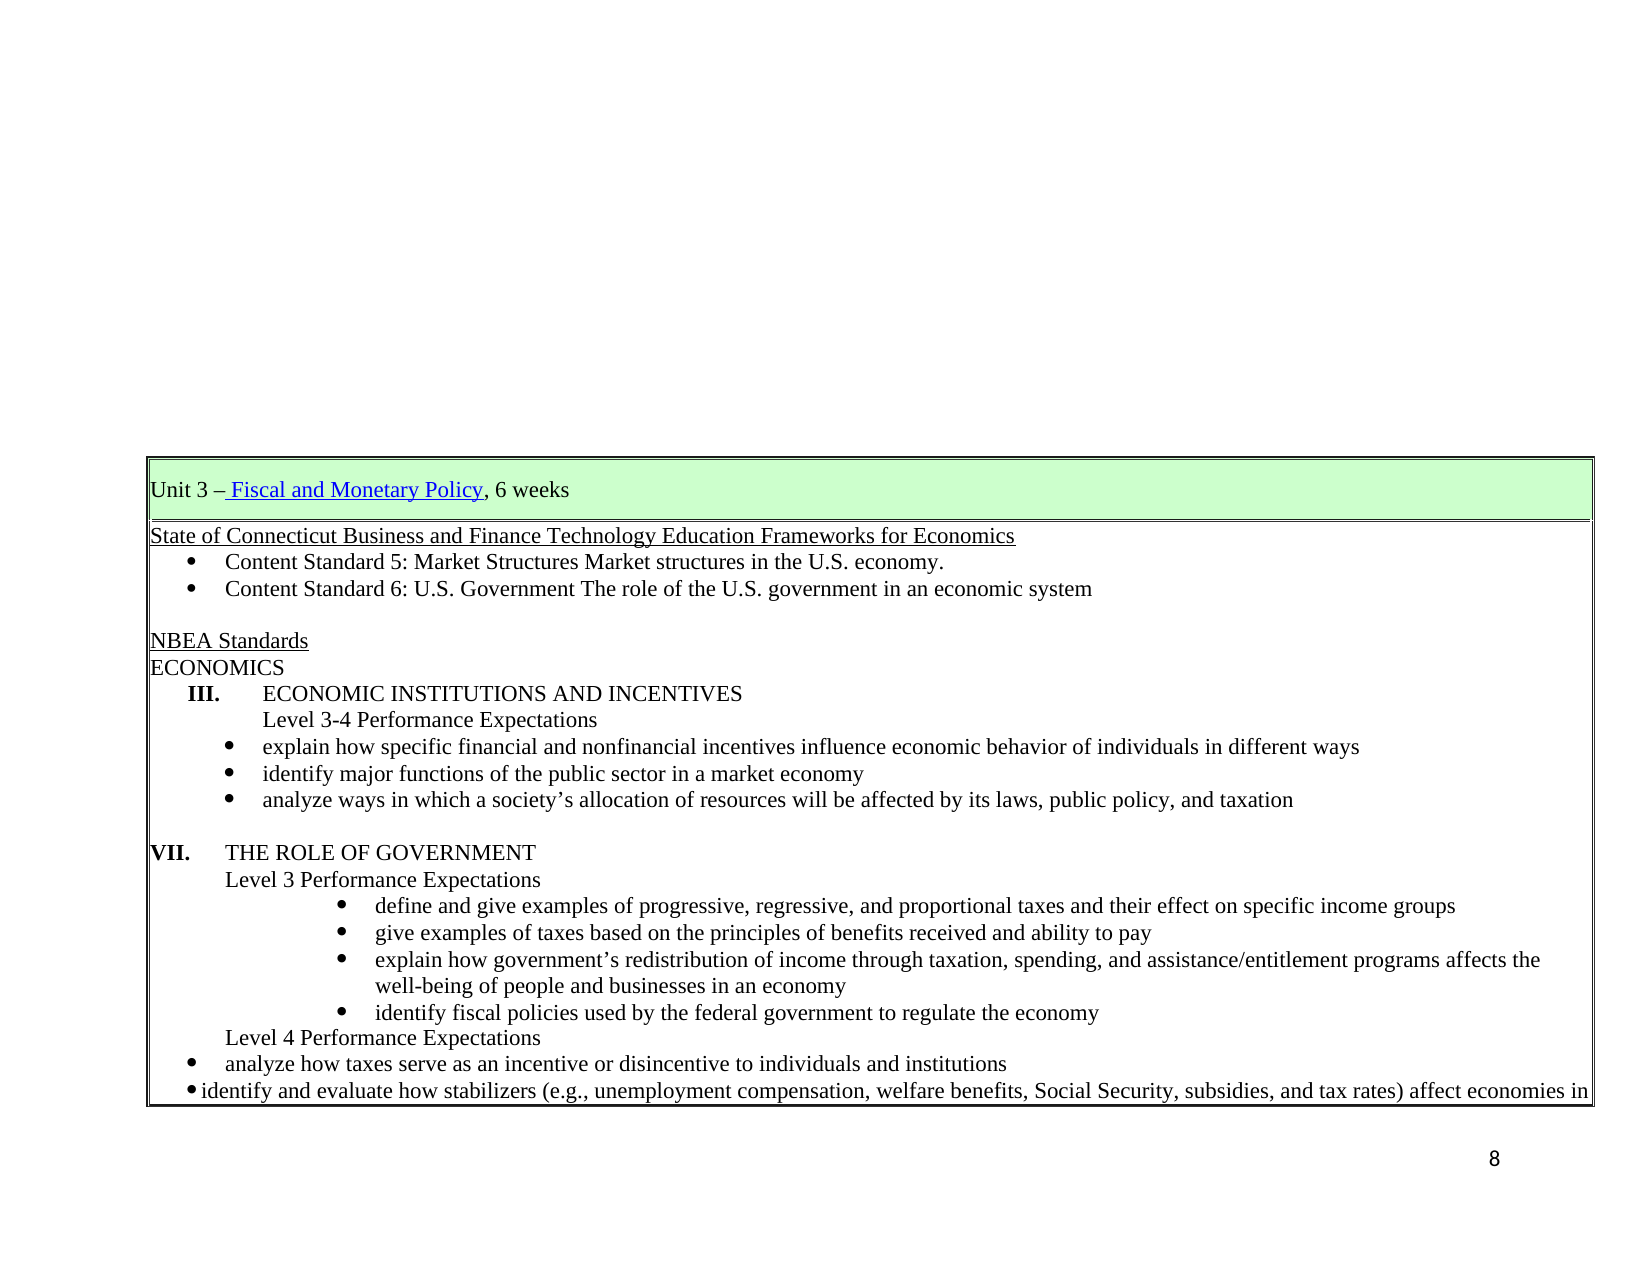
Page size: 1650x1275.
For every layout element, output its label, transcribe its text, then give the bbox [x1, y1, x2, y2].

table_header Unit 3 – Fiscal and Monetary Policy, 6 weeks [150, 460, 1592, 519]
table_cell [148, 519, 1593, 1104]
